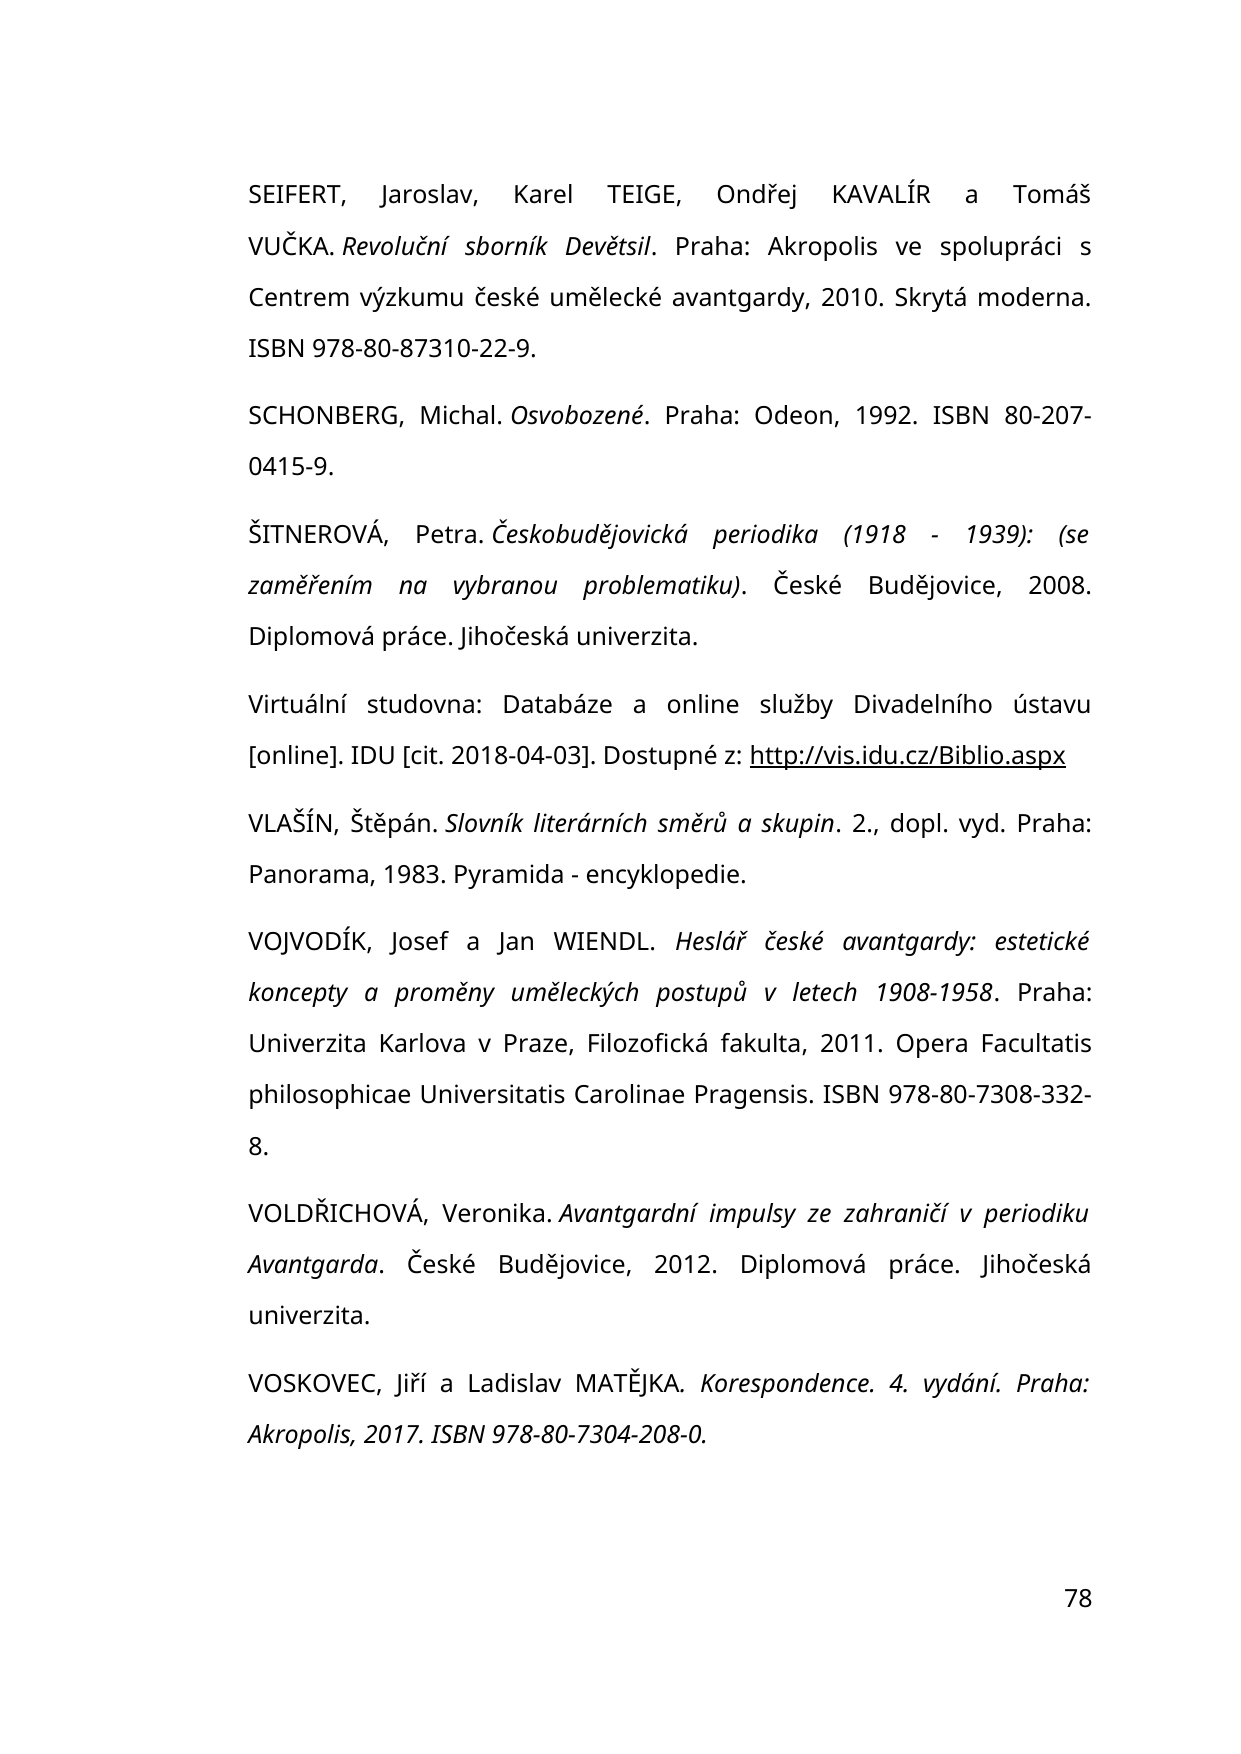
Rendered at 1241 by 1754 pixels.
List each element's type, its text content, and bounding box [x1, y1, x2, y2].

text VLAŠÍN, Štěpán. Slovník literárních směrů a skupin. 2., dopl. vyd. Praha: Panorama, 1983. Pyramida - encyklopedie. [248, 805, 1092, 890]
text ŠITNEROVÁ, Petra. Českobudějovická periodika (1918 - 1939): (se zaměřením na vybranou problematiku). České Budějovice, 2008. Diplomová práce. Jihočeská univerzita. [248, 517, 1092, 653]
text Virtuální studovna: Databáze a online služby Divadelního ústavu [online]. IDU [cit. 2018-04-03]. Dostupné z: http://vis.idu.cz/Biblio.aspx [248, 687, 1092, 772]
text SEIFERT, Jaroslav, Karel TEIGE, Ondřej KAVALÍR a Tomáš VUČKA. Revoluční sborník Devětsil. Praha: Akropolis ve spolupráci s Centrem výzkumu české umělecké avantgardy, 2010. Skrytá moderna. ISBN 978-80-87310-22-9. [248, 177, 1092, 364]
text VOLDŘICHOVÁ, Veronika. Avantgardní impulsy ze zahraničí v periodiku Avantgarda. České Budějovice, 2012. Diplomová práce. Jihočeská univerzita. [248, 1196, 1092, 1332]
text SCHONBERG, Michal. Osvobozené. Praha: Odeon, 1992. ISBN 80-207-0415-9. [248, 398, 1092, 483]
text VOJVODÍK, Josef a Jan WIENDL. Heslář české avantgardy: estetické koncepty a proměny uměleckých postupů v letech 1908-1958. Praha: Univerzita Karlova v Praze, Filozofická fakulta, 2011. Opera Facultatis philosophicae Universitatis Carolinae Pragensis. ISBN 978-80-7308-332-8. [248, 924, 1092, 1162]
text VOSKOVEC, Jiří a Ladislav MATĚJKA. Korespondence. 4. vydání. Praha: Akropolis, 2017. ISBN 978-80-7304-208-0. [248, 1366, 1092, 1451]
